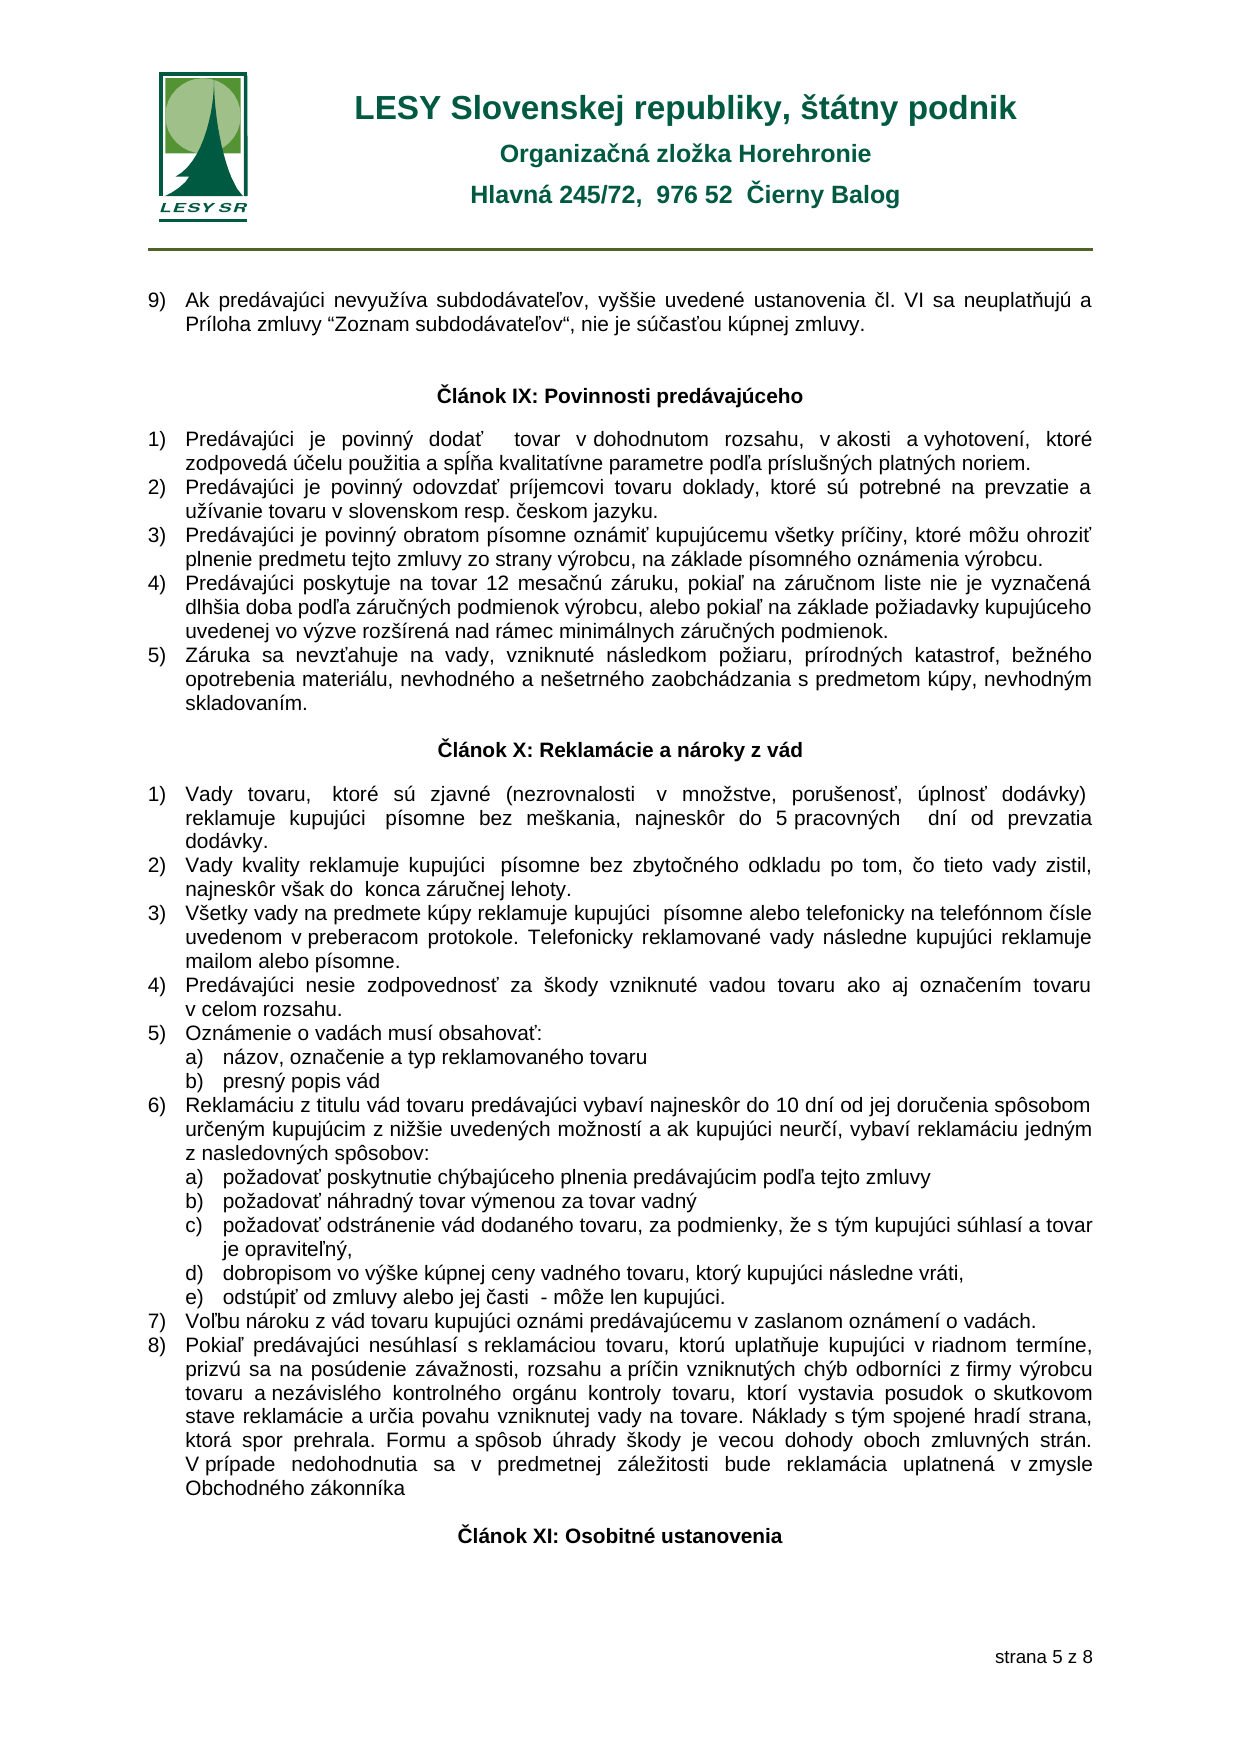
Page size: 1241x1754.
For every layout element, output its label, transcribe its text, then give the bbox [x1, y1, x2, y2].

list Predávajúci je povinný odovzdať príjemcovi tovaru doklady, ktoré sú potrebné na prevzatie a užívanie tovaru v slovenskom resp. českom jazyku. [148, 475, 1093, 523]
list odstúpiť od zmluvy alebo jej časti - môže len kupujúci. [185, 1284, 1093, 1308]
list požadovať odstránenie vád dodaného tovaru, za podmienky, že s tým kupujúci súhlasí a tovar je opraviteľný, [185, 1213, 1093, 1261]
list presný popis vád [185, 1069, 1093, 1093]
list Ak predávajúci nevyužíva subdodávateľov, vyššie uvedené ustanovenia čl. VI sa neuplatňujú a Príloha zmluvy “Zoznam subdodávateľov“, nie je súčasťou kúpnej zmluvy. [148, 288, 1093, 336]
list Záruka sa nevzťahuje na vady, vzniknuté následkom požiaru, prírodných katastrof, bežného opotrebenia materiálu, nevhodného a nešetrného zaobchádzania s predmetom kúpy, nevhodným skladovaním. [148, 642, 1093, 714]
list Predávajúci je povinný dodať tovar v dohodnutom rozsahu, v akosti a vyhotovení, ktoré zodpovedá účelu použitia a spĺňa kvalitatívne parametre podľa príslušných platných noriem. [148, 427, 1093, 475]
text Článok X: Reklamácie a nároky z vád [148, 738, 1093, 762]
list Voľbu nároku z vád tovaru kupujúci oznámi predávajúcemu v zaslanom oznámení o vadách. [148, 1308, 1093, 1332]
list požadovať náhradný tovar výmenou za tovar vadný [185, 1189, 1093, 1213]
list požadovať poskytnutie chýbajúceho plnenia predávajúcim podľa tejto zmluvy [185, 1165, 1093, 1189]
list Oznámenie o vadách musí obsahovať: [148, 1021, 1093, 1045]
list Vady tovaru, ktoré sú zjavné (nezrovnalosti v množstve, porušenosť, úplnosť dodávky) reklamuje kupujúci písomne bez meškania, najneskôr do 5 pracovných dní od prevzatia dodávky. [148, 781, 1093, 853]
list dobropisom vo výške kúpnej ceny vadného tovaru, ktorý kupujúci následne vráti, [185, 1261, 1093, 1284]
list názov, označenie a typ reklamovaného tovaru [185, 1045, 1093, 1069]
list Reklamáciu z titulu vád tovaru predávajúci vybaví najneskôr do 10 dní od jej doručenia spôsobom určeným kupujúcim z nižšie uvedených možností a ak kupujúci neurčí, vybaví reklamáciu jedným z nasledovných spôsobov: [148, 1093, 1093, 1165]
list Pokiaľ predávajúci nesúhlasí s reklamáciou tovaru, ktorú uplatňuje kupujúci v riadnom termíne, prizvú sa na posúdenie závažnosti, rozsahu a príčin vzniknutých chýb odborníci z firmy výrobcu tovaru a nezávislého kontrolného orgánu kontroly tovaru, ktorí vystavia posudok o skutkovom stave reklamácie a určia povahu vzniknutej vady na tovare. Náklady s tým spojené hradí strana, ktorá spor prehrala. Formu a spôsob úhrady škody je vecou dohody oboch zmluvných strán. V prípade nedohodnutia sa v predmetnej záležitosti bude reklamácia uplatnená v zmysle Obchodného zákonníka [148, 1332, 1093, 1500]
list Predávajúci poskytuje na tovar 12 mesačnú záruku, pokiaľ na záručnom liste nie je vyznačená dlhšia doba podľa záručných podmienok výrobcu, alebo pokiaľ na základe požiadavky kupujúceho uvedenej vo výzve rozšírená nad rámec minimálnych záručných podmienok. [148, 571, 1093, 642]
list Všetky vady na predmete kúpy reklamuje kupujúci písomne alebo telefonicky na telefónnom čísle uvedenom v preberacom protokole. Telefonicky reklamované vady následne kupujúci reklamuje mailom alebo písomne. [148, 901, 1093, 973]
list Predávajúci je povinný obratom písomne oznámiť kupujúcemu všetky príčiny, ktoré môžu ohroziť plnenie predmetu tejto zmluvy zo strany výrobcu, na základe písomného oznámenia výrobcu. [148, 523, 1093, 571]
text Článok IX: Povinnosti predávajúceho [148, 384, 1093, 408]
list Vady kvality reklamuje kupujúci písomne bez zbytočného odkladu po tom, čo tieto vady zistil, najneskôr však do konca záručnej lehoty. [148, 853, 1093, 901]
text Článok XI: Osobitné ustanovenia [148, 1524, 1093, 1548]
list Predávajúci nesie zodpovednosť za škody vzniknuté vadou tovaru ako aj označením tovaru v celom rozsahu. [148, 973, 1093, 1021]
